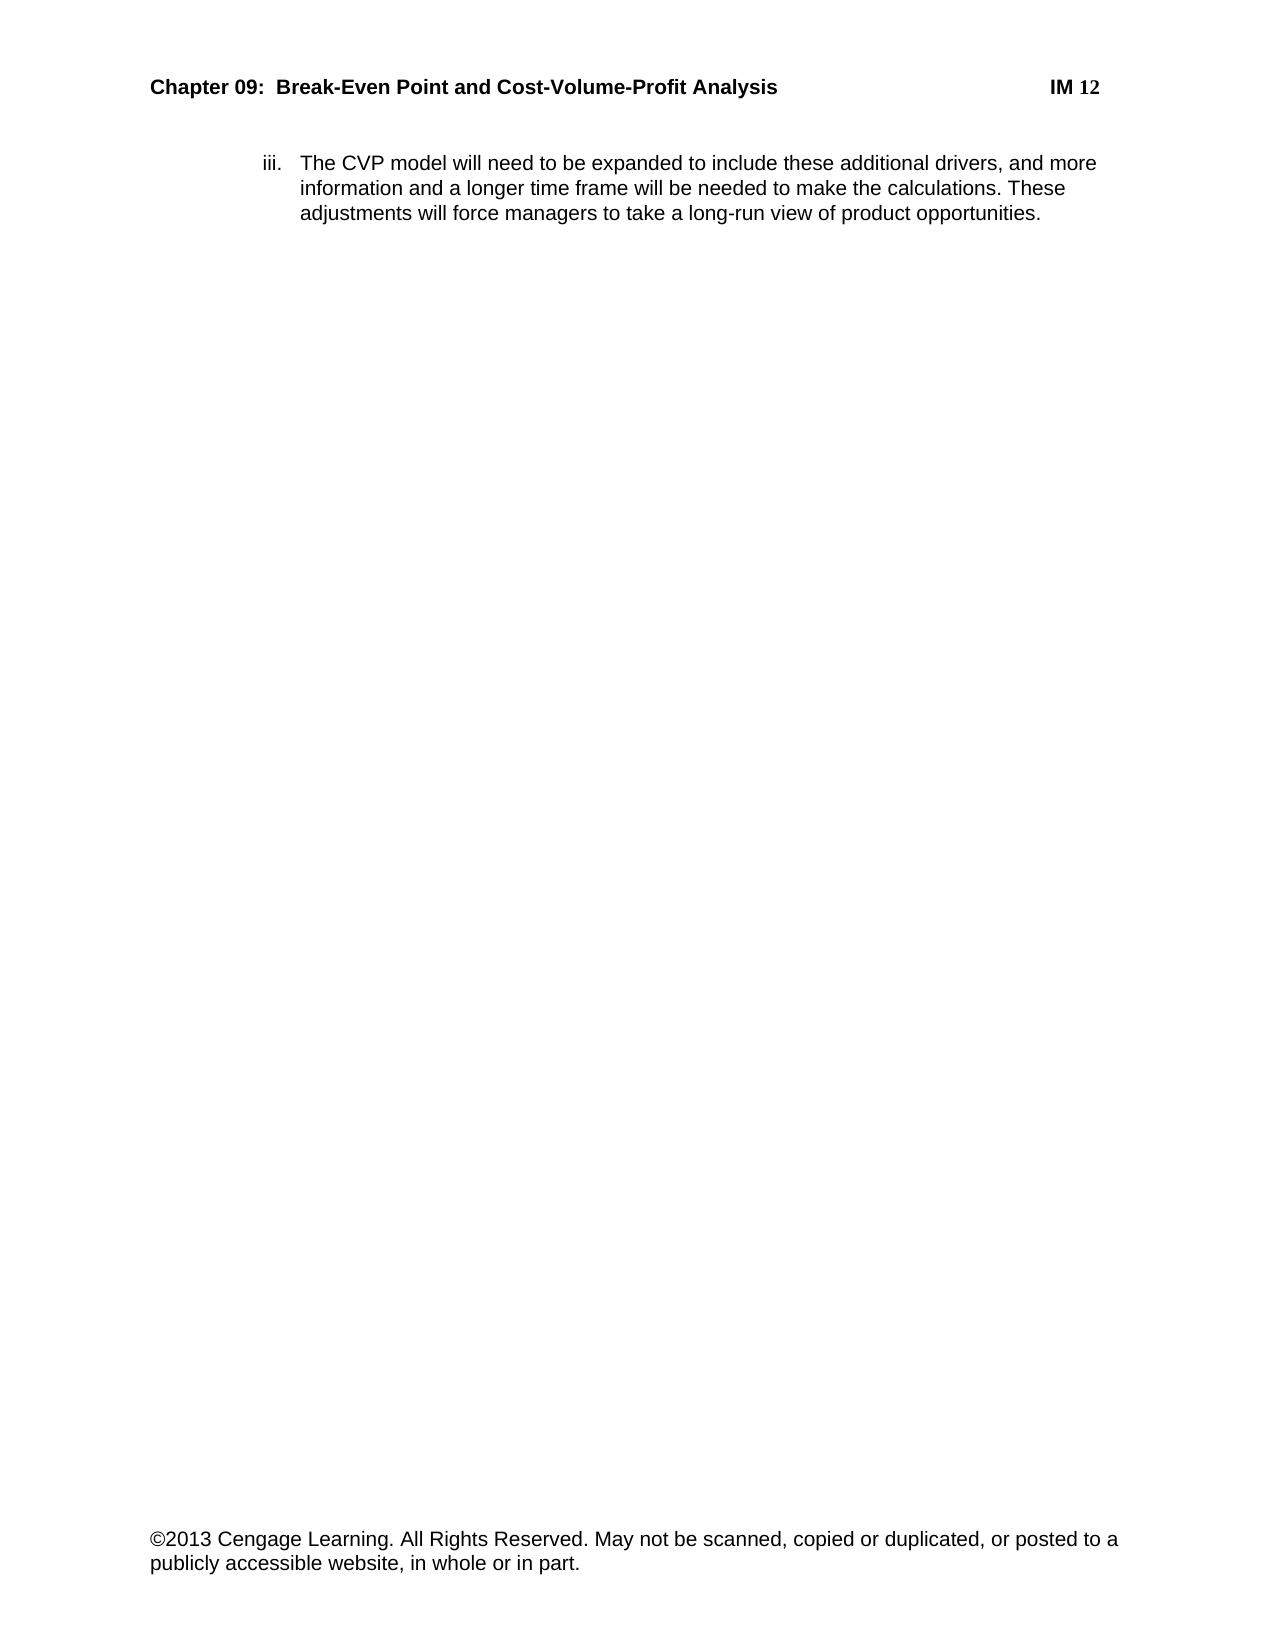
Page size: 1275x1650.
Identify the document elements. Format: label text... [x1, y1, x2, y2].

list The CVP model will need to be expanded to include these additional drivers, and more information and a longer time frame will be needed to make the calculations. These adjustments will force managers to take a long-run view of product opportunities. [262, 150, 1125, 225]
